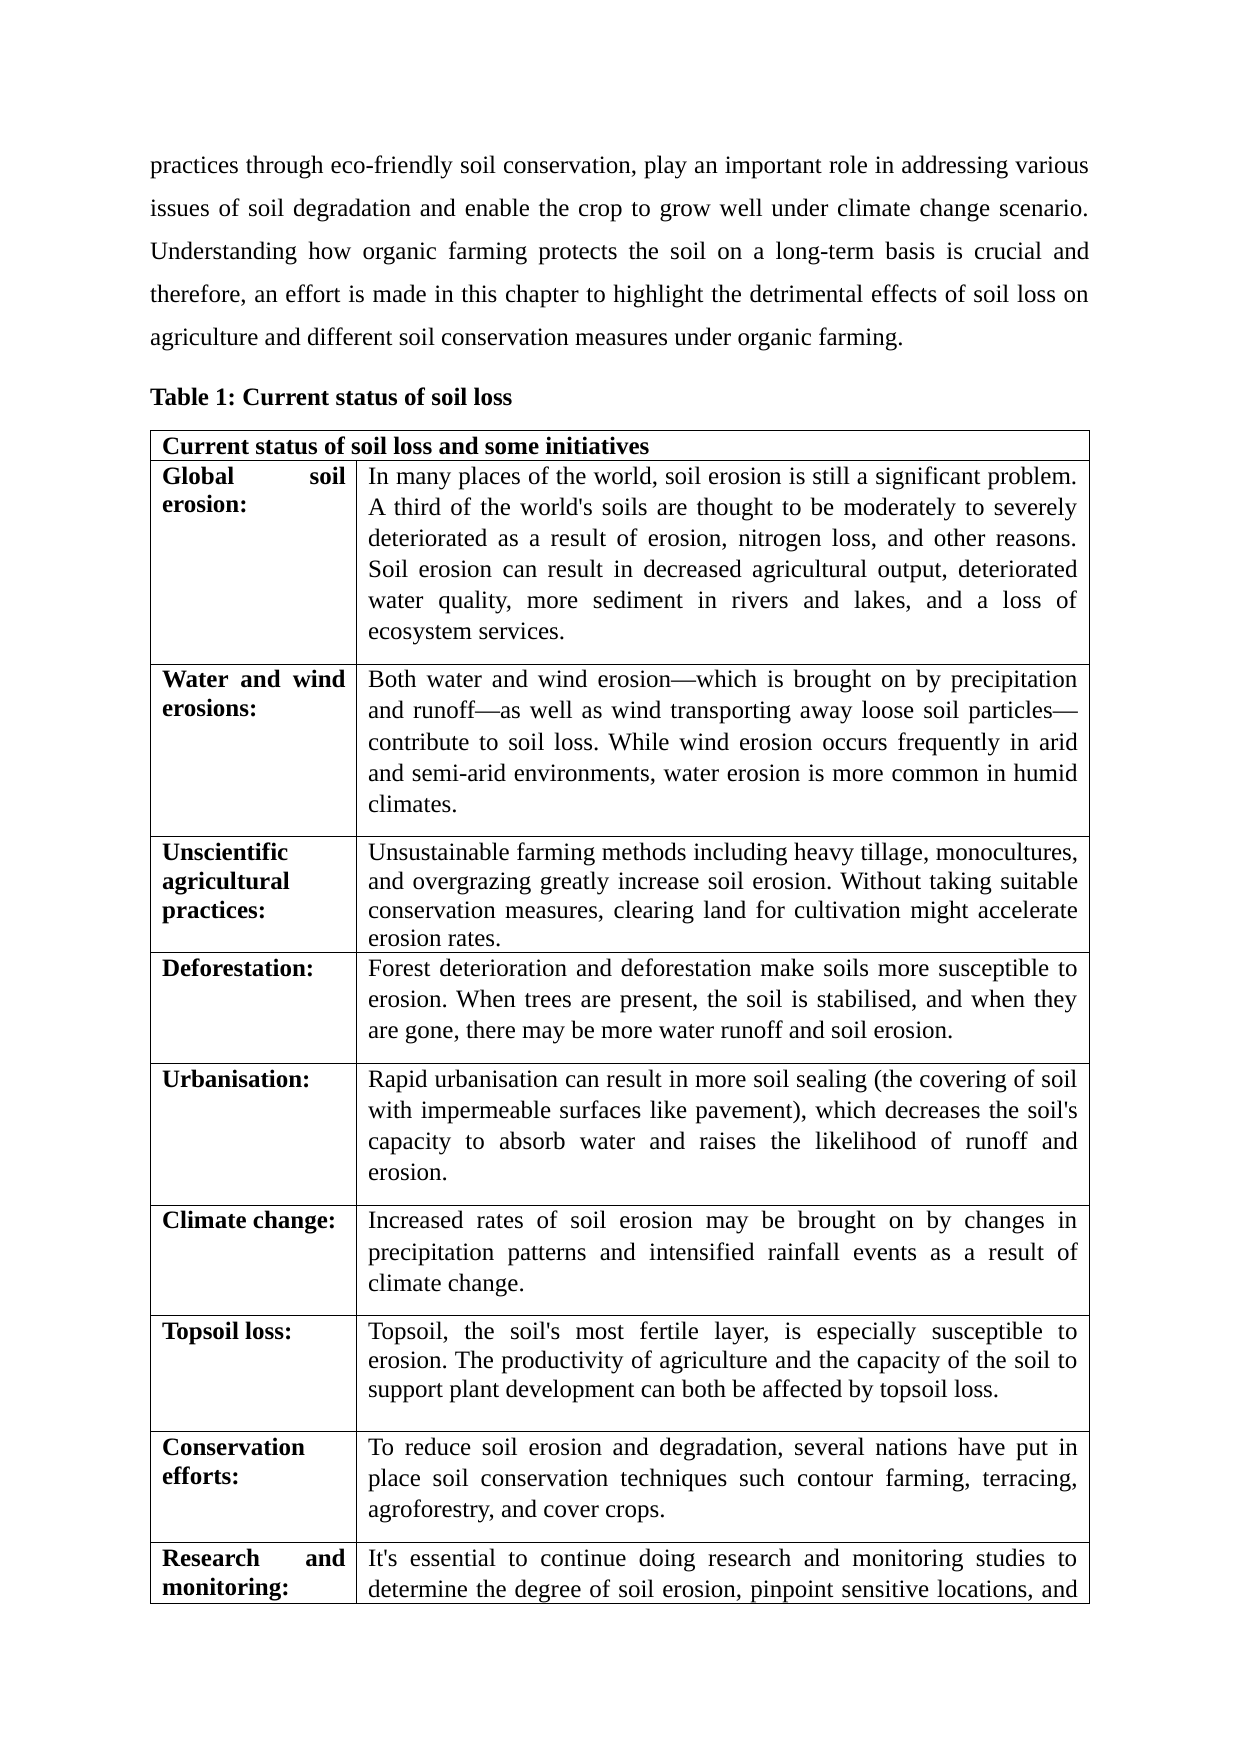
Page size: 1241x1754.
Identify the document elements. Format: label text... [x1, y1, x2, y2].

table_cell Conservation efforts: [151, 1432, 356, 1542]
table_cell Topsoil, the soil's most fertile layer, is especially susceptible to erosion. The productivity of agriculture and the capacity of the soil to support plant development can both be affected by topsoil loss. [357, 1316, 1089, 1431]
table_cell Forest deterioration and deforestation make soils more susceptible to erosion. When trees are present, the soil is stabilised, and when they are gone, there may be more water runoff and soil erosion. [357, 953, 1089, 1063]
table_cell Deforestation: [151, 953, 356, 1063]
table_cell Global soil erosion: [151, 461, 356, 663]
table_cell In many places of the world, soil erosion is still a significant problem. A third of the world's soils are thought to be moderately to severely deteriorated as a result of erosion, nitrogen loss, and other reasons. Soil erosion can result in decreased agricultural output, deteriorated water quality, more sediment in rivers and lakes, and a loss of ecosystem services. [357, 461, 1089, 663]
table_cell Climate change: [151, 1206, 356, 1315]
table_cell To reduce soil erosion and degradation, several nations have put in place soil conservation techniques such contour farming, terracing, agroforestry, and cover crops. [357, 1432, 1089, 1542]
table_cell Urbanisation: [151, 1064, 356, 1204]
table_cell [357, 1543, 1089, 1603]
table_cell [151, 1543, 356, 1603]
table_cell Rapid urbanisation can result in more soil sealing (the covering of soil with impermeable surfaces like pavement), which decreases the soil's capacity to absorb water and raises the likelihood of runoff and erosion. [357, 1064, 1089, 1204]
table_cell Topsoil loss: [151, 1316, 356, 1431]
table_header Current status of soil loss and some initiatives [151, 431, 1089, 460]
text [150, 150, 1090, 351]
table_cell Increased rates of soil erosion may be brought on by changes in precipitation patterns and intensified rainfall events as a result of climate change. [357, 1206, 1089, 1315]
table_cell Unscientific agricultural practices: [151, 837, 356, 952]
table_cell Both water and wind erosion—which is brought on by precipitation and runoff—as well as wind transporting away loose soil particles—contribute to soil loss. While wind erosion occurs frequently in arid and semi-arid environments, water erosion is more common in humid climates. [357, 665, 1089, 836]
table_cell Water and wind erosions: [151, 665, 356, 836]
text Table 1: Current status of soil loss [150, 382, 1090, 411]
table_cell Unsustainable farming methods including heavy tillage, monocultures, and overgrazing greatly increase soil erosion. Without taking suitable conservation measures, clearing land for cultivation might accelerate erosion rates. [357, 837, 1089, 952]
